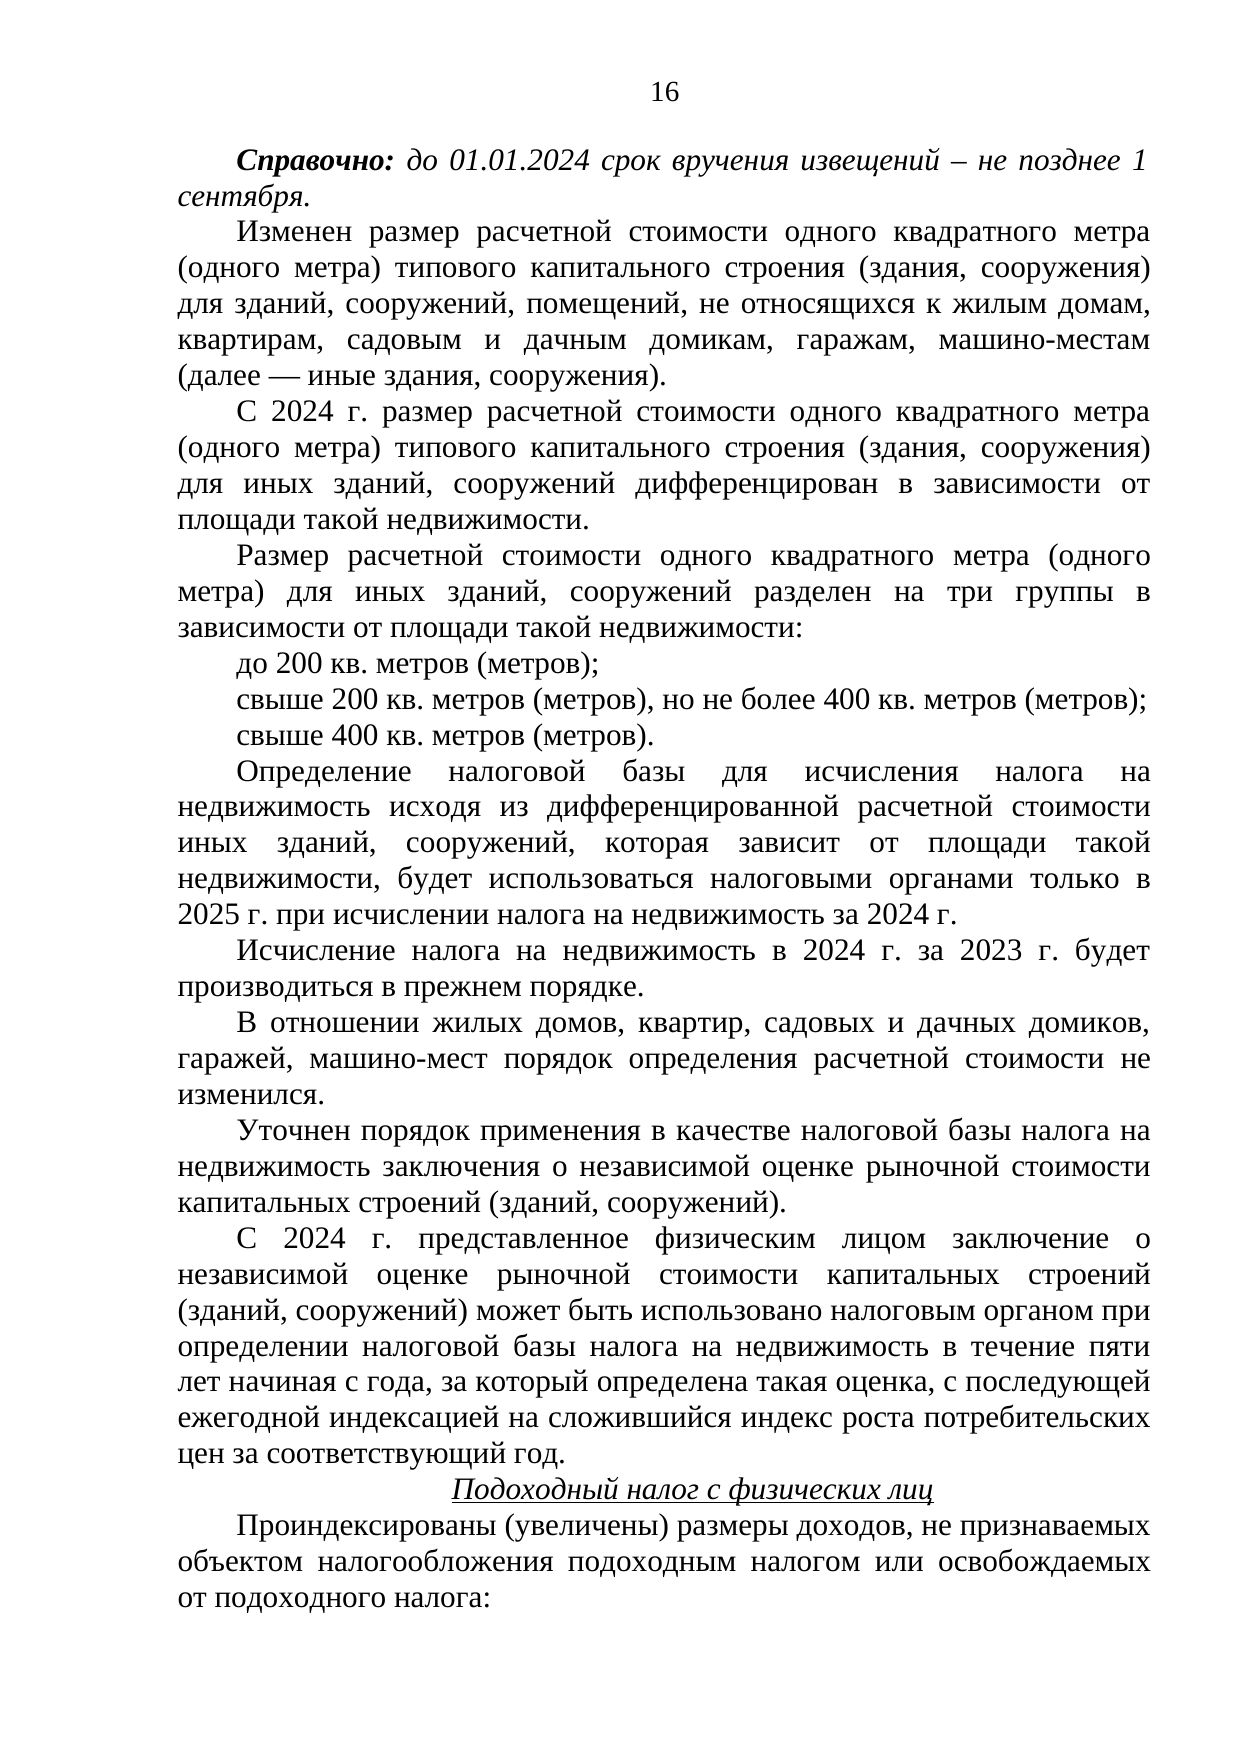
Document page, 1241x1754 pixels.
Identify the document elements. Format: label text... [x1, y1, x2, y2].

text Справочно: до 01.01.2024 срок вручения извещений – не позднее 1 сентября. [177, 141, 1152, 213]
text Размер расчетной стоимости одного квадратного метра (одного метра) для иных зданий, сооружений разделен на три группы в зависимости от площади такой недвижимости: [177, 536, 1152, 644]
text Определение налоговой базы для исчисления налога на недвижимость исходя из дифференцированной расчетной стоимости иных зданий, сооружений, которая зависит от площади такой недвижимости, будет использоваться налоговыми органами только в 2025 г. при исчислении налога на недвижимость за 2024 г. [177, 752, 1152, 931]
text С 2024 г. представленное физическим лицом заключение о независимой оценке рыночной стоимости капитальных строений (зданий, сооружений) может быть использовано налоговым органом при определении налоговой базы налога на недвижимость в течение пяти лет начиная с года, за который определена такая оценка, с последующей ежегодной индексацией на сложившийся индекс роста потребительских цен за соответствующий год. [177, 1219, 1152, 1471]
list Подоходный налог с физических лиц [177, 1471, 1152, 1506]
text свыше 200 кв. метров (метров), но не более 400 кв. метров (метров); [177, 680, 1152, 716]
text до 200 кв. метров (метров); [177, 644, 1152, 680]
text С 2024 г. размер расчетной стоимости одного квадратного метра (одного метра) типового капитального строения (здания, сооружения) для иных зданий, сооружений дифференцирован в зависимости от площади такой недвижимости. [177, 392, 1152, 536]
text В отношении жилых домов, квартир, садовых и дачных домиков, гаражей, машино-мест порядок определения расчетной стоимости не изменился. [177, 1003, 1152, 1111]
text свыше 400 кв. метров (метров). [177, 716, 1152, 752]
text Проиндексированы (увеличены) размеры доходов, не признаваемых объектом налогообложения подоходным налогом или освобождаемых от подоходного налога: [177, 1506, 1152, 1614]
text Изменен размер расчетной стоимости одного квадратного метра (одного метра) типового капитального строения (здания, сооружения) для зданий, сооружений, помещений, не относящихся к жилым домам, квартирам, садовым и дачным домикам, гаражам, машино-местам (далее — иные здания, сооружения). [177, 213, 1152, 392]
text Исчисление налога на недвижимость в 2024 г. за 2023 г. будет производиться в прежнем порядке. [177, 931, 1152, 1003]
text Уточнен порядок применения в качестве налоговой базы налога на недвижимость заключения о независимой оценке рыночной стоимости капитальных строений (зданий, сооружений). [177, 1111, 1152, 1219]
